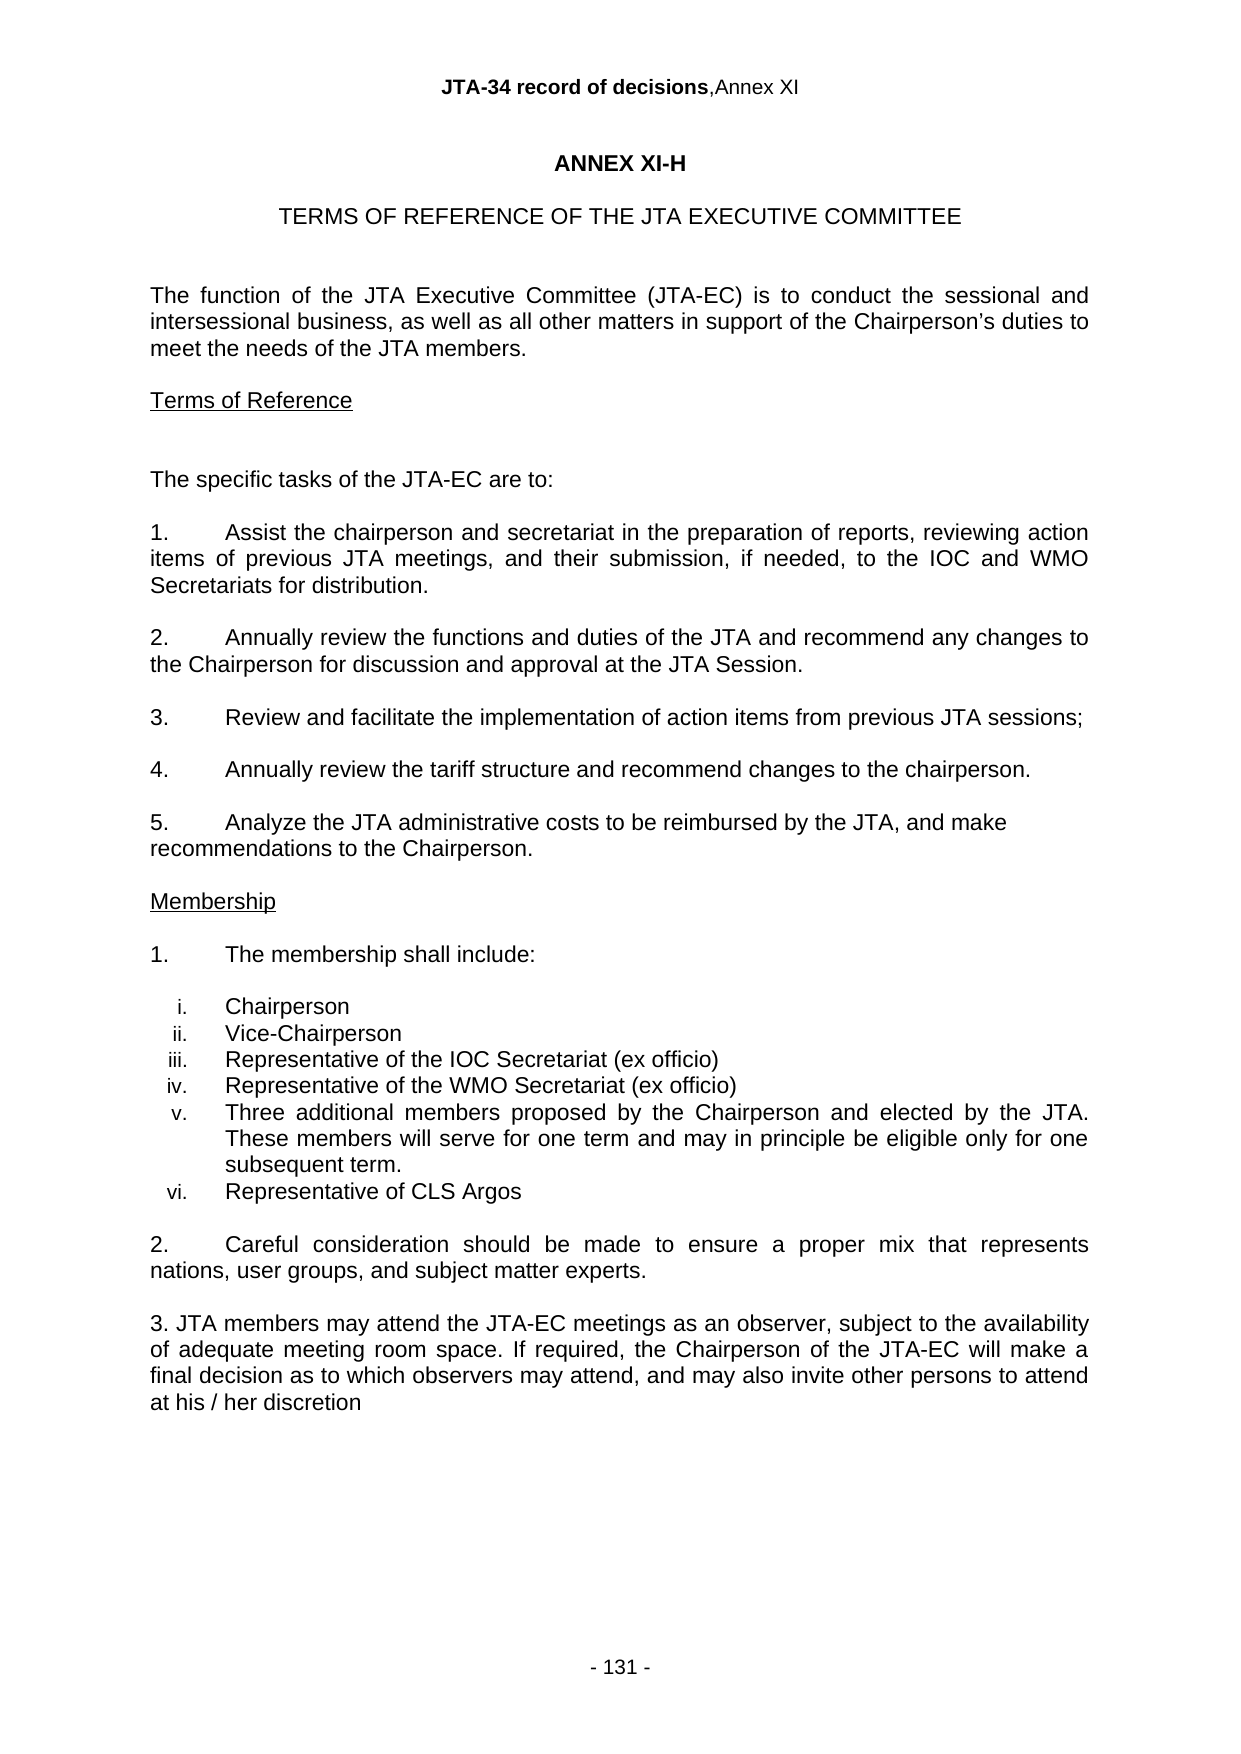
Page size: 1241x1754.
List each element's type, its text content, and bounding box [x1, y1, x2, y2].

list Three additional members proposed by the Chairperson and elected by the JTA. These members will serve for one term and may in principle be eligible only for one subsequent term. [187, 1099, 1090, 1178]
list Representative of CLS Argos [187, 1178, 1090, 1204]
text 1. The membership shall include: [150, 941, 1090, 967]
text 2. Careful consideration should be made to ensure a proper mix that represents nations, user groups, and subject matter experts. [150, 1231, 1090, 1283]
text 5. Analyze the JTA administrative costs to be reimbursed by the JTA, and make recommendations to the Chairperson. [150, 809, 1090, 862]
list Vice-Chairperson [187, 1020, 1090, 1046]
list Representative of the IOC Secretariat (ex officio) [187, 1046, 1090, 1072]
text 3. JTA members may attend the JTA-EC meetings as an observer, subject to the availability of adequate meeting room space. If required, the Chairperson of the JTA-EC will make a final decision as to which observers may attend, and may also invite other persons to attend at his / her discretion [150, 1309, 1090, 1415]
text Membership [150, 888, 1090, 914]
text The specific tasks of the JTA-EC are to: [150, 466, 1090, 493]
text Terms of Reference of the JTA Executive Committee [150, 203, 1090, 229]
list Chairperson [187, 993, 1090, 1020]
text 2. Annually review the functions and duties of the JTA and recommend any changes to the Chairperson for discussion and approval at the JTA Session. [150, 624, 1090, 677]
text 3. Review and facilitate the implementation of action items from previous JTA sessions; [150, 703, 1090, 730]
text The function of the JTA Executive Committee (JTA-EC) is to conduct the sessional and intersessional business, as well as all other matters in support of the Chairperson’s duties to meet the needs of the JTA members. [150, 282, 1090, 361]
text 1. Assist the chairperson and secretariat in the preparation of reports, reviewing action items of previous JTA meetings, and their submission, if needed, to the IOC and WMO Secretariats for distribution. [150, 519, 1090, 598]
list Representative of the WMO Secretariat (ex officio) [187, 1072, 1090, 1099]
text Terms of Reference [150, 387, 1090, 413]
text 4. Annually review the tariff structure and recommend changes to the chairperson. [150, 756, 1090, 782]
text ANNEX XI-H [150, 150, 1090, 176]
